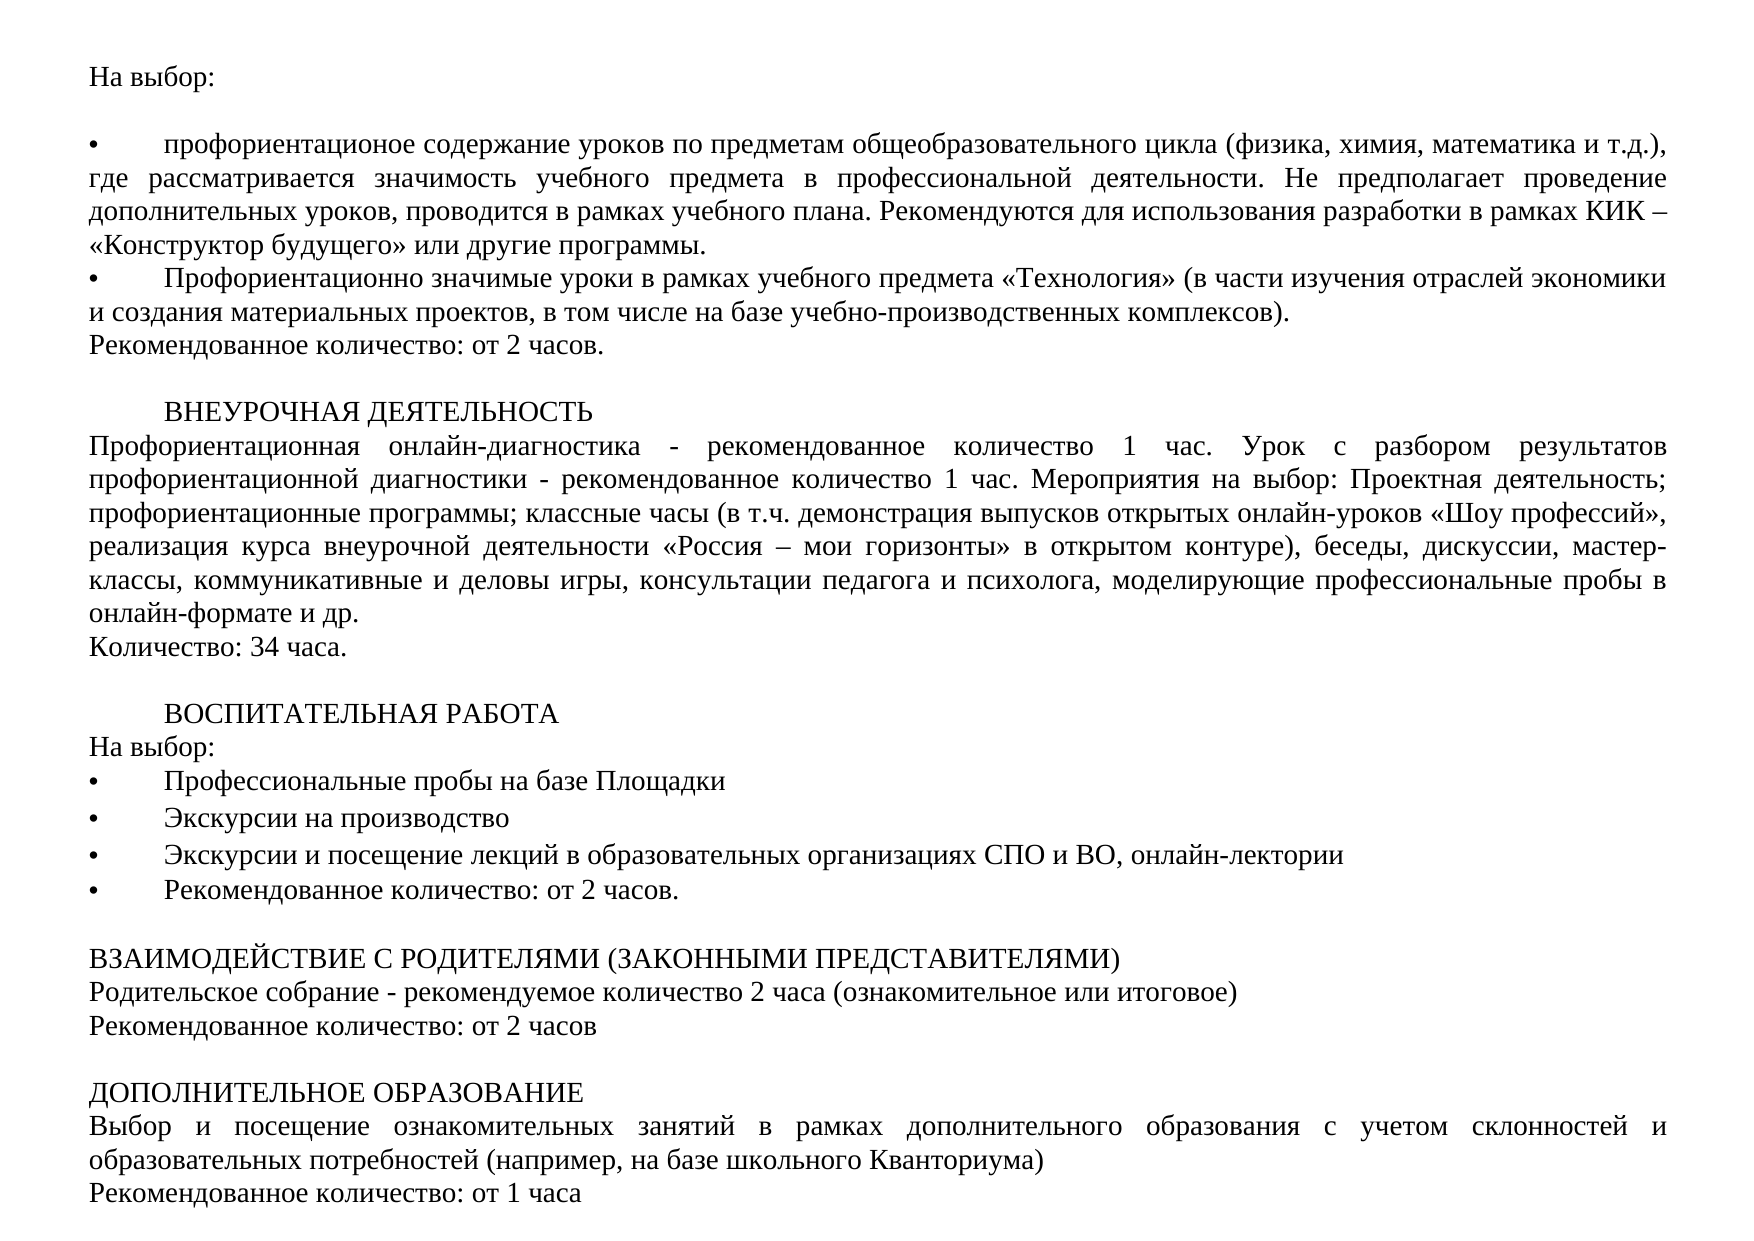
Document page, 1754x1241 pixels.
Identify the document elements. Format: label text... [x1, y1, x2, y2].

text Рекомендованное количество: от 2 часов [89, 1008, 1668, 1041]
text Выбор и посещение ознакомительных занятий в рамках дополнительного образования с учетом склонностей и образовательных потребностей (например, на базе школьного Кванториума) [89, 1108, 1668, 1175]
text Количество: 34 часа. [89, 629, 1668, 663]
text Профориентационная онлайн-диагностика - рекомендованное количество 1 час. Урок с разбором результатов профориентационной диагностики - рекомендованное количество 1 час. Мероприятия на выбор: Проектная деятельность; профориентационные программы; классные часы (в т.ч. демонстрация выпусков открытых онлайн-уроков «Шоу профессий», реализация курса внеурочной деятельности «Россия – мои горизонты» в открытом контуре), беседы, дискуссии, мастер-классы, коммуникативные и деловы игры, консультации педагога и психолога, моделирующие профессиональные пробы в онлайн-формате и др. [89, 428, 1668, 629]
list Экскурсии на производство [89, 800, 1668, 833]
list Профессиональные пробы на базе Площадки [89, 763, 1668, 797]
text ВОСПИТАТЕЛЬНАЯ РАБОТА [89, 696, 1668, 729]
text На выбор: [89, 729, 1668, 763]
list Экскурсии и посещение лекций в образовательных организациях СПО и ВО, онлайн-лектории [89, 837, 1668, 870]
text Рекомендованное количество: от 2 часов. [89, 327, 1668, 361]
text Родительское собрание - рекомендуемое количество 2 часа (ознакомительное или итоговое) [89, 974, 1668, 1008]
list Профориентационно значимые уроки в рамках учебного предмета «Технология» (в части изучения отраслей экономики и создания материальных проектов, в том числе на базе учебно-производственных комплексов). [89, 260, 1668, 327]
text ВНЕУРОЧНАЯ ДЕЯТЕЛЬНОСТЬ [89, 394, 1668, 428]
text На выбор: [89, 59, 1668, 93]
text ВЗАИМОДЕЙСТВИЕ С РОДИТЕЛЯМИ (ЗАКОННЫМИ ПРЕДСТАВИТЕЛЯМИ) [89, 941, 1668, 974]
list профориентационое содержание уроков по предметам общеобразовательного цикла (физика, химия, математика и т.д.), где рассматривается значимость учебного предмета в профессиональной деятельности. Не предполагает проведение дополнительных уроков, проводится в рамках учебного плана. Рекомендуются для использования разработки в рамках КИК – «Конструктор будущего» или другие программы. [89, 126, 1668, 260]
list Рекомендованное количество: от 2 часов. [89, 872, 1668, 906]
text ДОПОЛНИТЕЛЬНОЕ ОБРАЗОВАНИЕ [89, 1075, 1668, 1108]
text Рекомендованное количество: от 1 часа [89, 1175, 1668, 1209]
